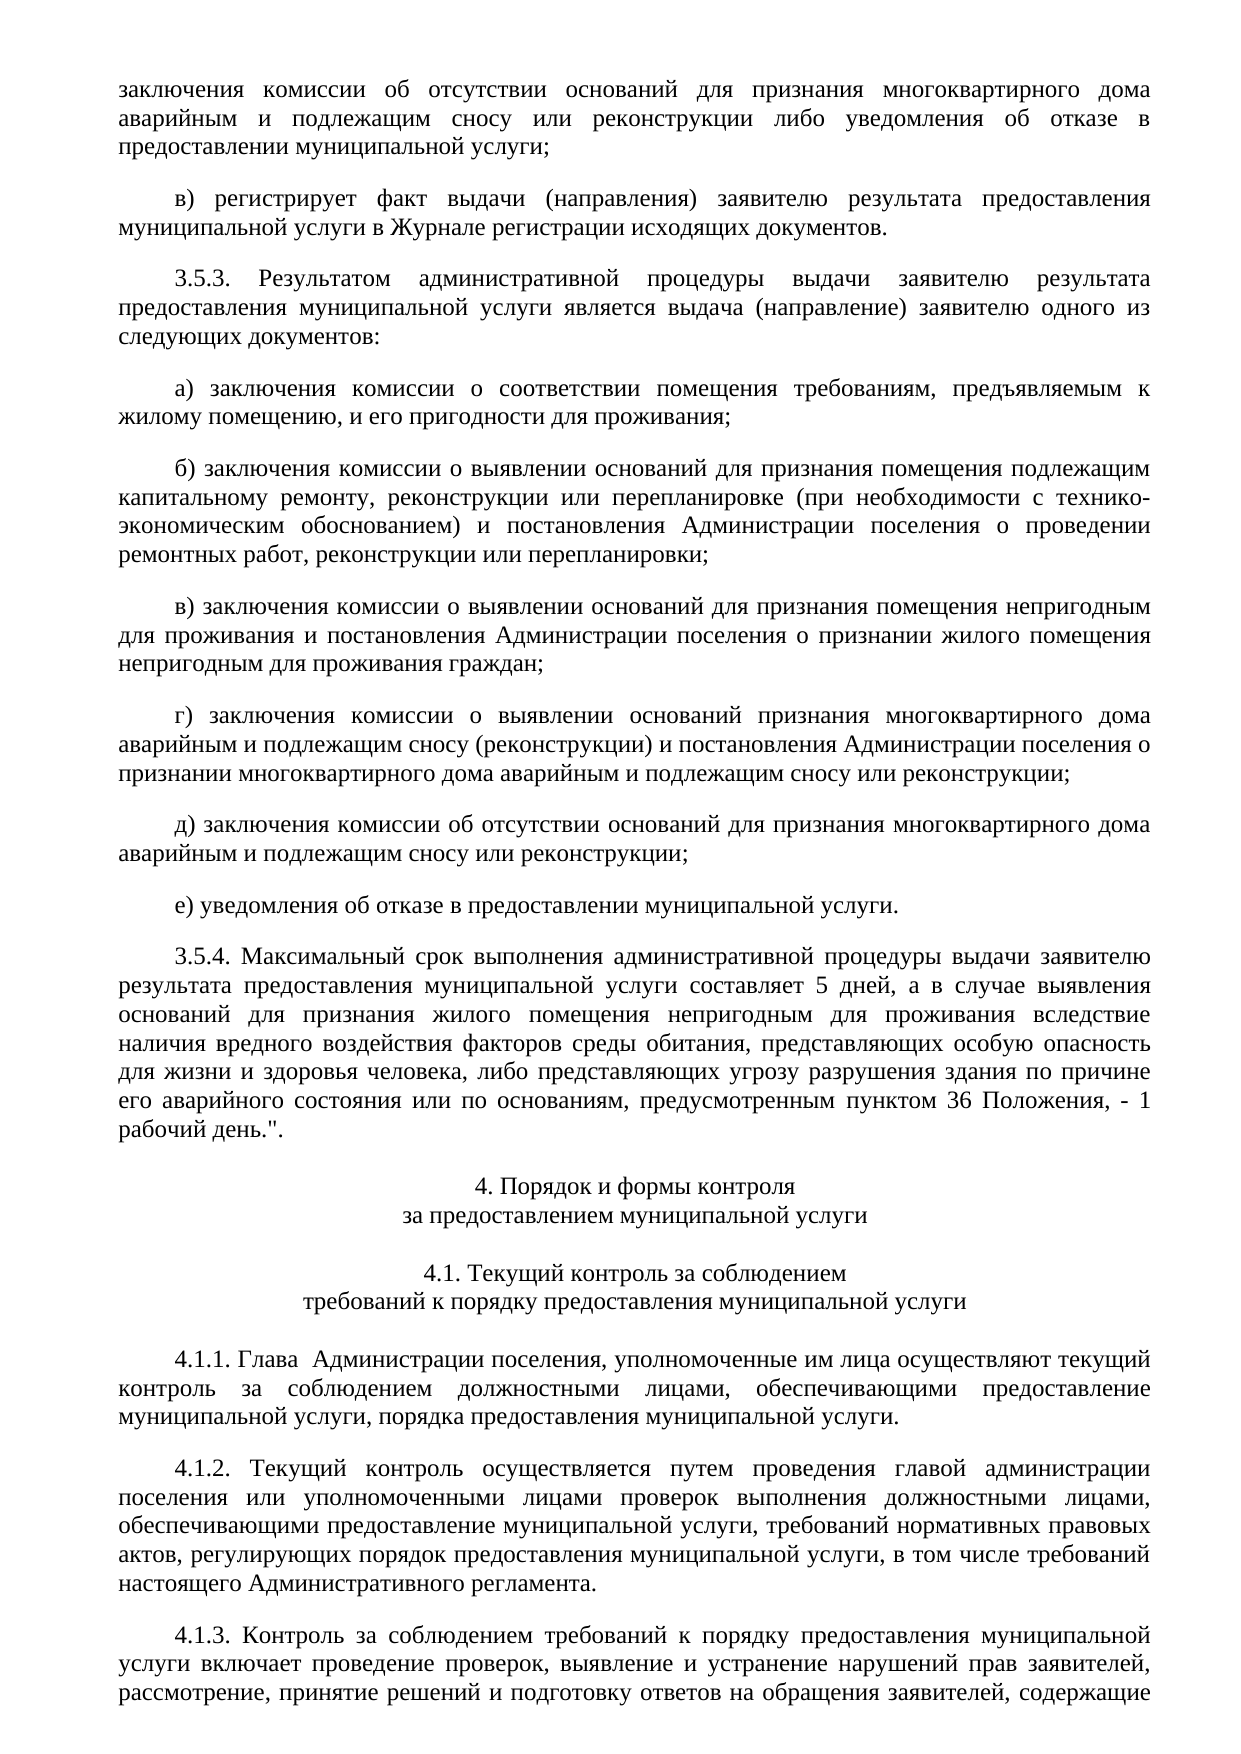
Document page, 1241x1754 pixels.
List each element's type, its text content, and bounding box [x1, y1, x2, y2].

text 4.1. Текущий контроль за соблюдением [118, 1258, 1152, 1286]
text 3.5.3. Результатом административной процедуры выдачи заявителю результата предоставления муниципальной услуги является выдача (направление) заявителю одного из следующих документов: [118, 263, 1152, 350]
text г) заключения комиссии о выявлении оснований признания многоквартирного дома аварийным и подлежащим сносу (реконструкции) и постановления Администрации поселения о признании многоквартирного дома аварийным и подлежащим сносу или реконструкции; [118, 700, 1152, 786]
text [118, 1620, 1152, 1706]
text требований к порядку предоставления муниципальной услуги [118, 1286, 1152, 1315]
text 4.1.2. Текущий контроль осуществляется путем проведения главой администрации поселения или уполномоченными лицами проверок выполнения должностными лицами, обеспечивающими предоставление муниципальной услуги, требований нормативных правовых актов, регулирующих порядок предоставления муниципальной услуги, в том числе требований настоящего Административного регламента. [118, 1453, 1152, 1597]
text в) заключения комиссии о выявлении оснований для признания помещения непригодным для проживания и постановления Администрации поселения о признании жилого помещения непригодным для проживания граждан; [118, 591, 1152, 677]
text д) заключения комиссии об отсутствии оснований для признания многоквартирного дома аварийным и подлежащим сносу или реконструкции; [118, 809, 1152, 867]
text за предоставлением муниципальной услуги [118, 1200, 1152, 1229]
text 3.5.4. Максимальный срок выполнения административной процедуры выдачи заявителю результата предоставления муниципальной услуги составляет 5 дней, а в случае выявления оснований для признания жилого помещения непригодным для проживания вследствие наличия вредного воздействия факторов среды обитания, представляющих особую опасность для жизни и здоровья человека, либо представляющих угрозу разрушения здания по причине его аварийного состояния или по основаниям, предусмотренным пунктом 36 Положения, - 1 рабочий день.". [118, 941, 1152, 1143]
text в) регистрирует факт выдачи (направления) заявителю результата предоставления муниципальной услуги в Журнале регистрации исходящих документов. [118, 183, 1152, 241]
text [118, 74, 1152, 160]
text 4. Порядок и формы контроля [118, 1171, 1152, 1200]
text е) уведомления об отказе в предоставлении муниципальной услуги. [118, 890, 1152, 918]
text а) заключения комиссии о соответствии помещения требованиям, предъявляемым к жилому помещению, и его пригодности для проживания; [118, 373, 1152, 430]
text 4.1.1. Глава Администрации поселения, уполномоченные им лица осуществляют текущий контроль за соблюдением должностными лицами, обеспечивающими предоставление муниципальной услуги, порядка предоставления муниципальной услуги. [118, 1344, 1152, 1430]
text б) заключения комиссии о выявлении оснований для признания помещения подлежащим капитальному ремонту, реконструкции или перепланировке (при необходимости с технико-экономическим обоснованием) и постановления Администрации поселения о проведении ремонтных работ, реконструкции или перепланировки; [118, 453, 1152, 568]
